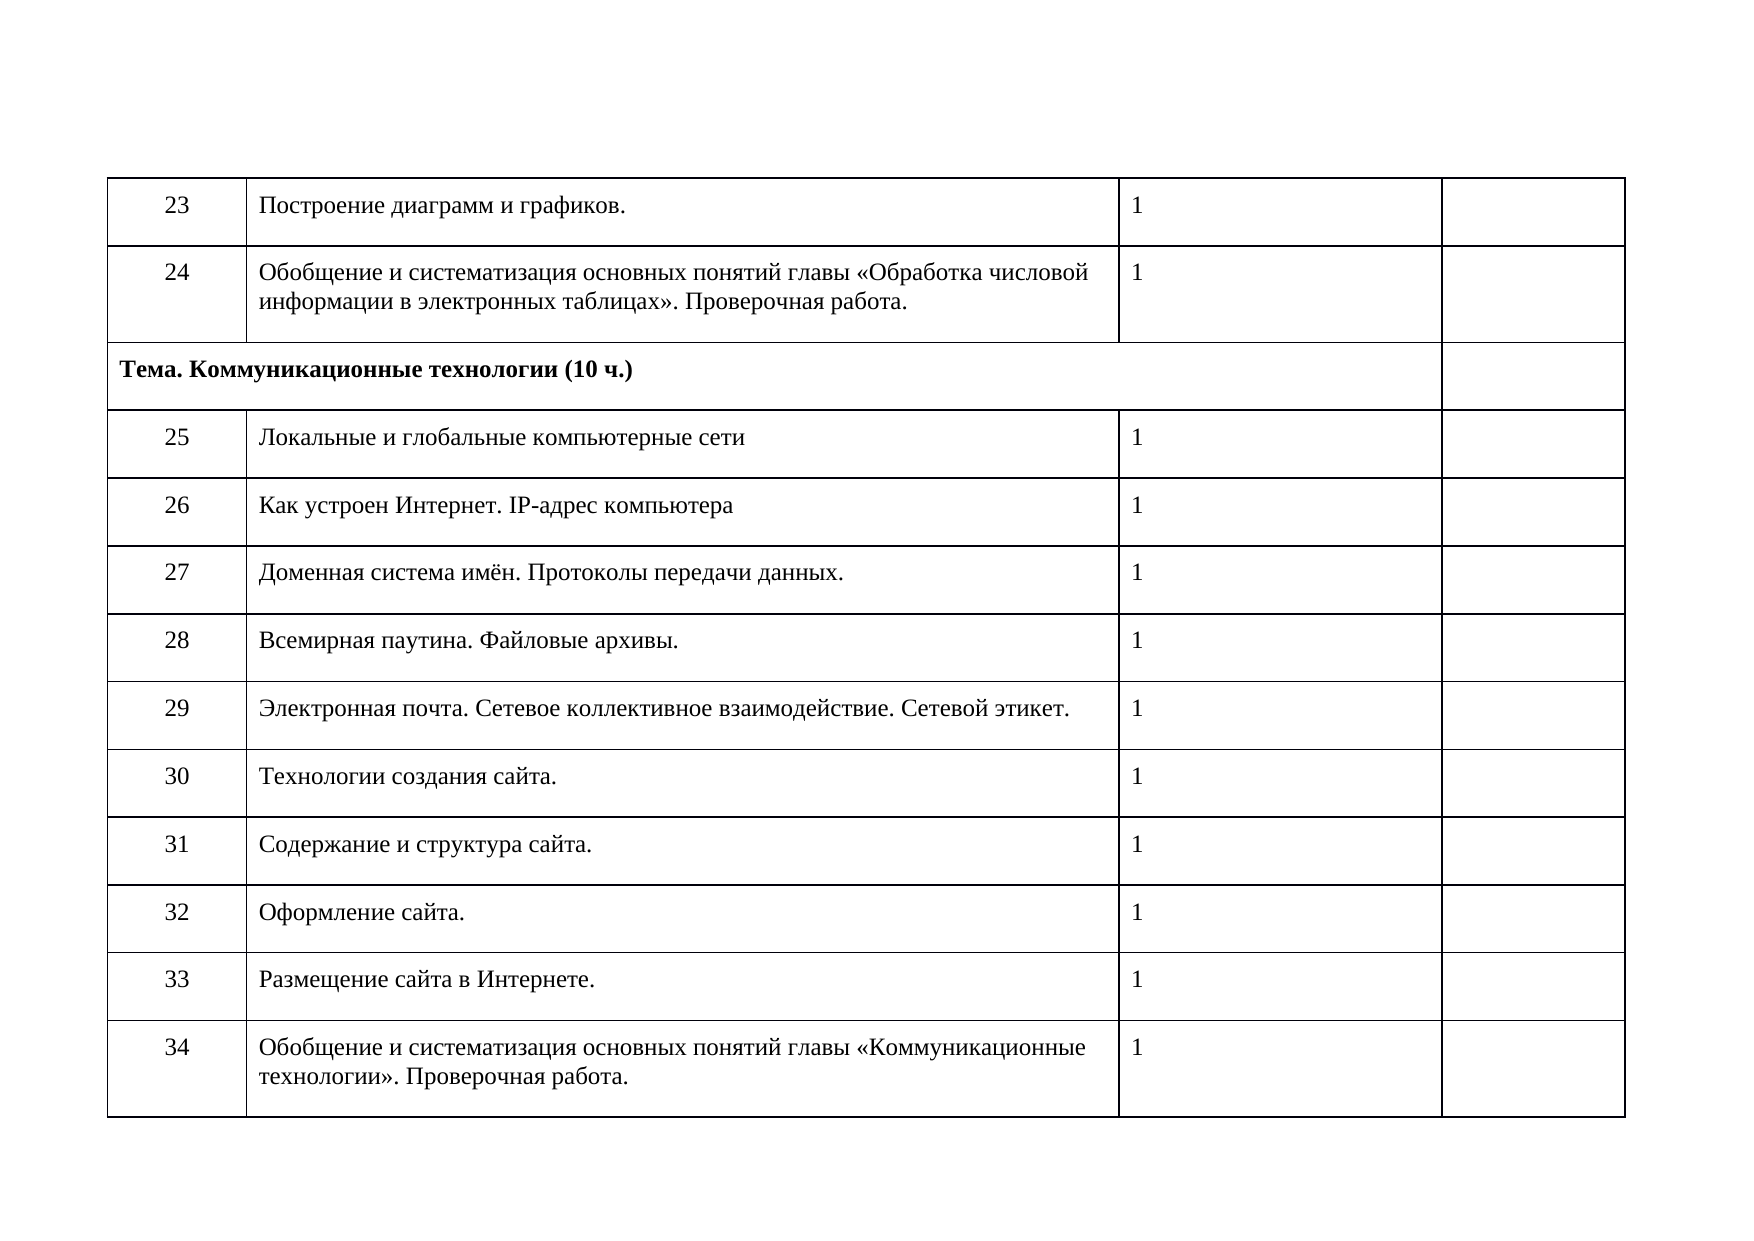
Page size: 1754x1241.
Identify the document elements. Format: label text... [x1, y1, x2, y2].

table_cell [1443, 953, 1624, 1020]
table_cell [1443, 547, 1624, 613]
table_cell [1443, 247, 1624, 342]
table_cell [1443, 479, 1624, 545]
table_cell 1 [1120, 886, 1441, 952]
table_cell 1 [1120, 953, 1441, 1020]
table_cell [1443, 179, 1624, 245]
table_cell Содержание и структура сайта. [247, 818, 1118, 884]
table_cell 1 [1120, 179, 1441, 245]
table_cell [1443, 818, 1624, 884]
table_cell 27 [108, 547, 246, 613]
table_cell 1 [1120, 1021, 1441, 1116]
table_cell Построение диаграмм и графиков. [247, 179, 1118, 245]
table_cell 1 [1120, 615, 1441, 681]
table_cell 29 [108, 682, 246, 748]
table_cell 31 [108, 818, 246, 884]
table_cell [1443, 411, 1624, 477]
table_cell 33 [108, 953, 246, 1020]
table_cell Размещение сайта в Интернете. [247, 953, 1118, 1020]
table_cell 1 [1120, 750, 1441, 816]
table_cell 32 [108, 886, 246, 952]
table_cell [1443, 886, 1624, 952]
table_cell 26 [108, 479, 246, 545]
table_cell Тема. Коммуникационные технологии (10 ч.) [108, 343, 1441, 409]
table_cell [1443, 615, 1624, 681]
table_cell Оформление сайта. [247, 886, 1118, 952]
table_cell [1443, 343, 1624, 409]
table_cell Обобщение и систематизация основных понятий главы «Коммуникационные технологии». Проверочная работа. [247, 1021, 1118, 1116]
table_cell 23 [108, 179, 246, 245]
table_cell 24 [108, 247, 246, 342]
table_cell 1 [1120, 818, 1441, 884]
table_cell [1443, 1021, 1624, 1116]
table_cell 1 [1120, 479, 1441, 545]
table_cell 1 [1120, 682, 1441, 748]
table_cell [1443, 750, 1624, 816]
table_cell 25 [108, 411, 246, 477]
table_cell 34 [108, 1021, 246, 1116]
table_cell Локальные и глобальные компьютерные сети [247, 411, 1118, 477]
table_cell 28 [108, 615, 246, 681]
table_cell [1443, 682, 1624, 748]
table_cell Технологии создания сайта. [247, 750, 1118, 816]
table_cell 30 [108, 750, 246, 816]
table_cell Как устроен Интернет. IP-адрес компьютера [247, 479, 1118, 545]
table_cell 1 [1120, 547, 1441, 613]
table_cell Электронная почта. Сетевое коллективное взаимодействие. Сетевой этикет. [247, 682, 1118, 748]
table_cell Всемирная паутина. Файловые архивы. [247, 615, 1118, 681]
table_cell Доменная система имён. Протоколы передачи данных. [247, 547, 1118, 613]
table_cell 1 [1120, 411, 1441, 477]
table_cell Обобщение и систематизация основных понятий главы «Обработка числовой информации в электронных таблицах». Проверочная работа. [247, 247, 1118, 342]
table_cell 1 [1120, 247, 1441, 342]
